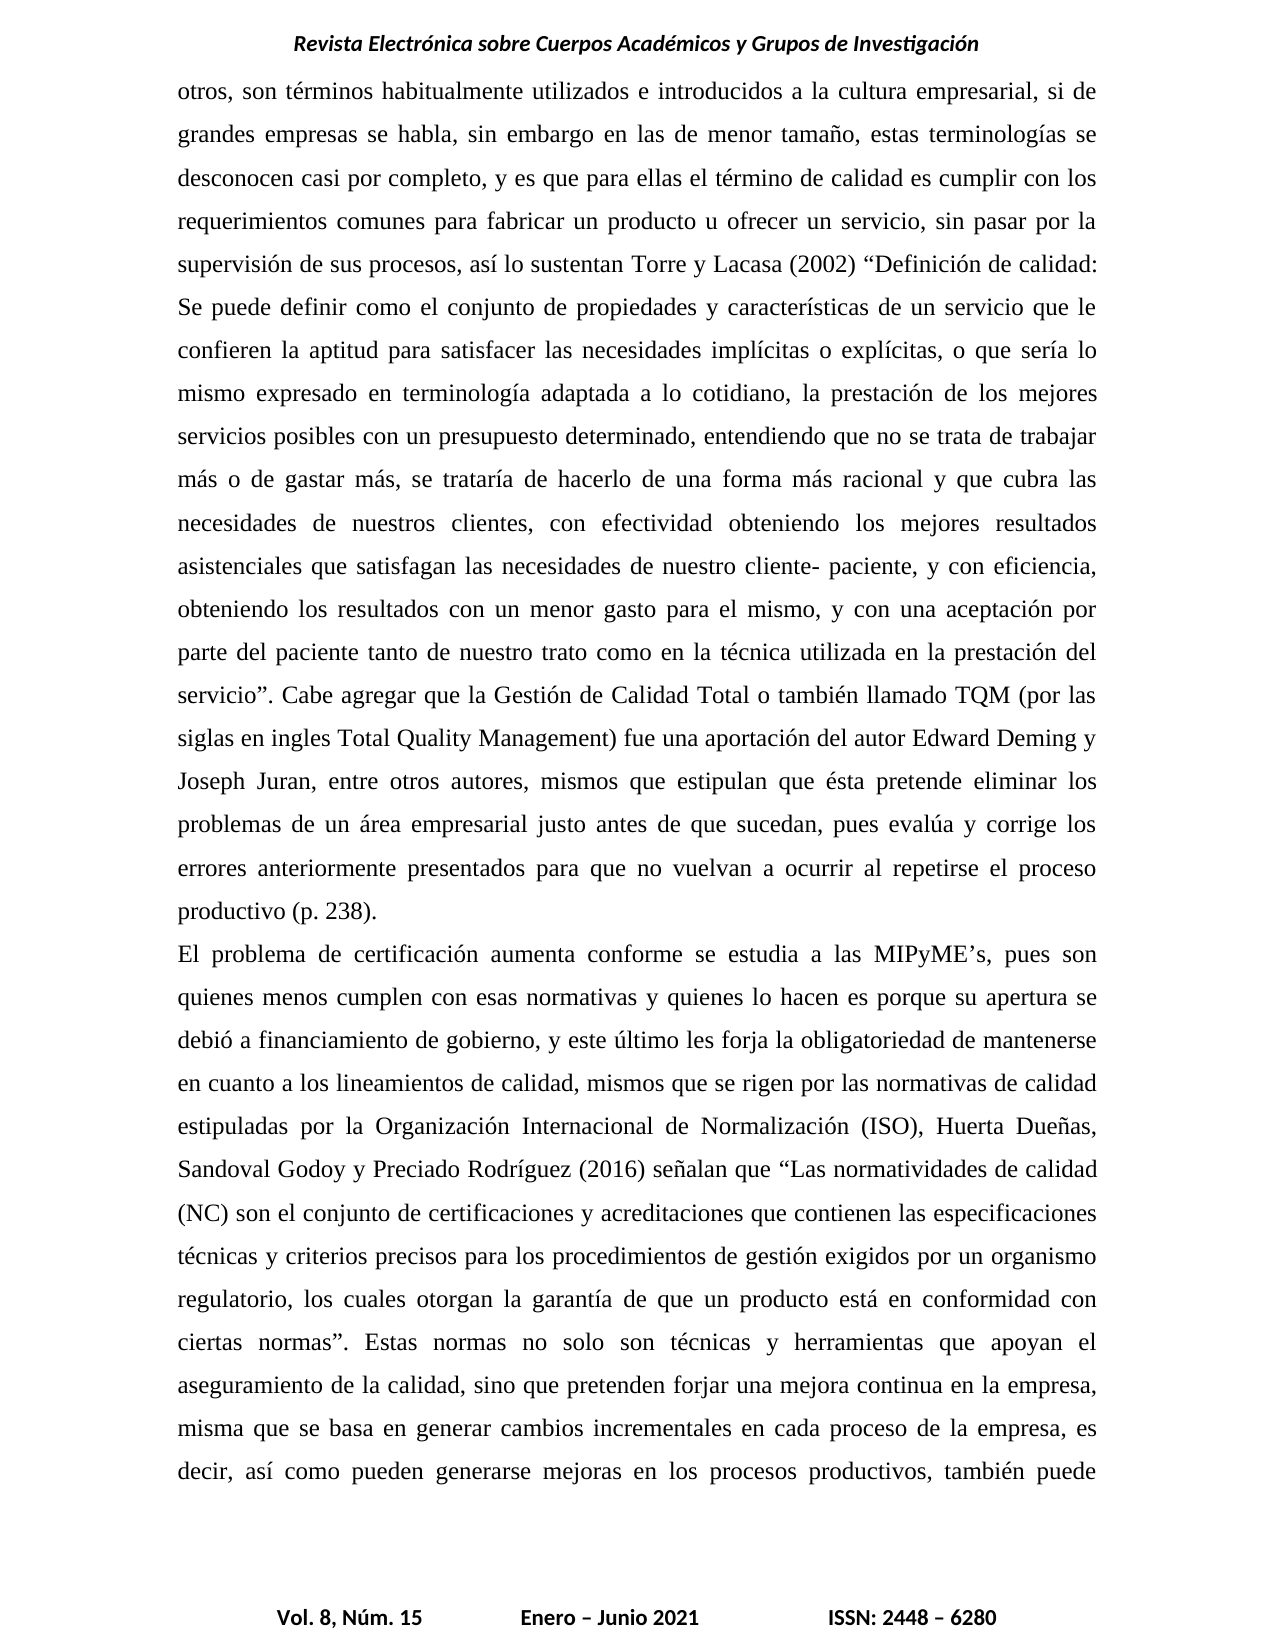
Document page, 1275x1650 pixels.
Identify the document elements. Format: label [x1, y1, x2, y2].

text [177, 939, 1098, 1485]
text [177, 76, 1098, 924]
